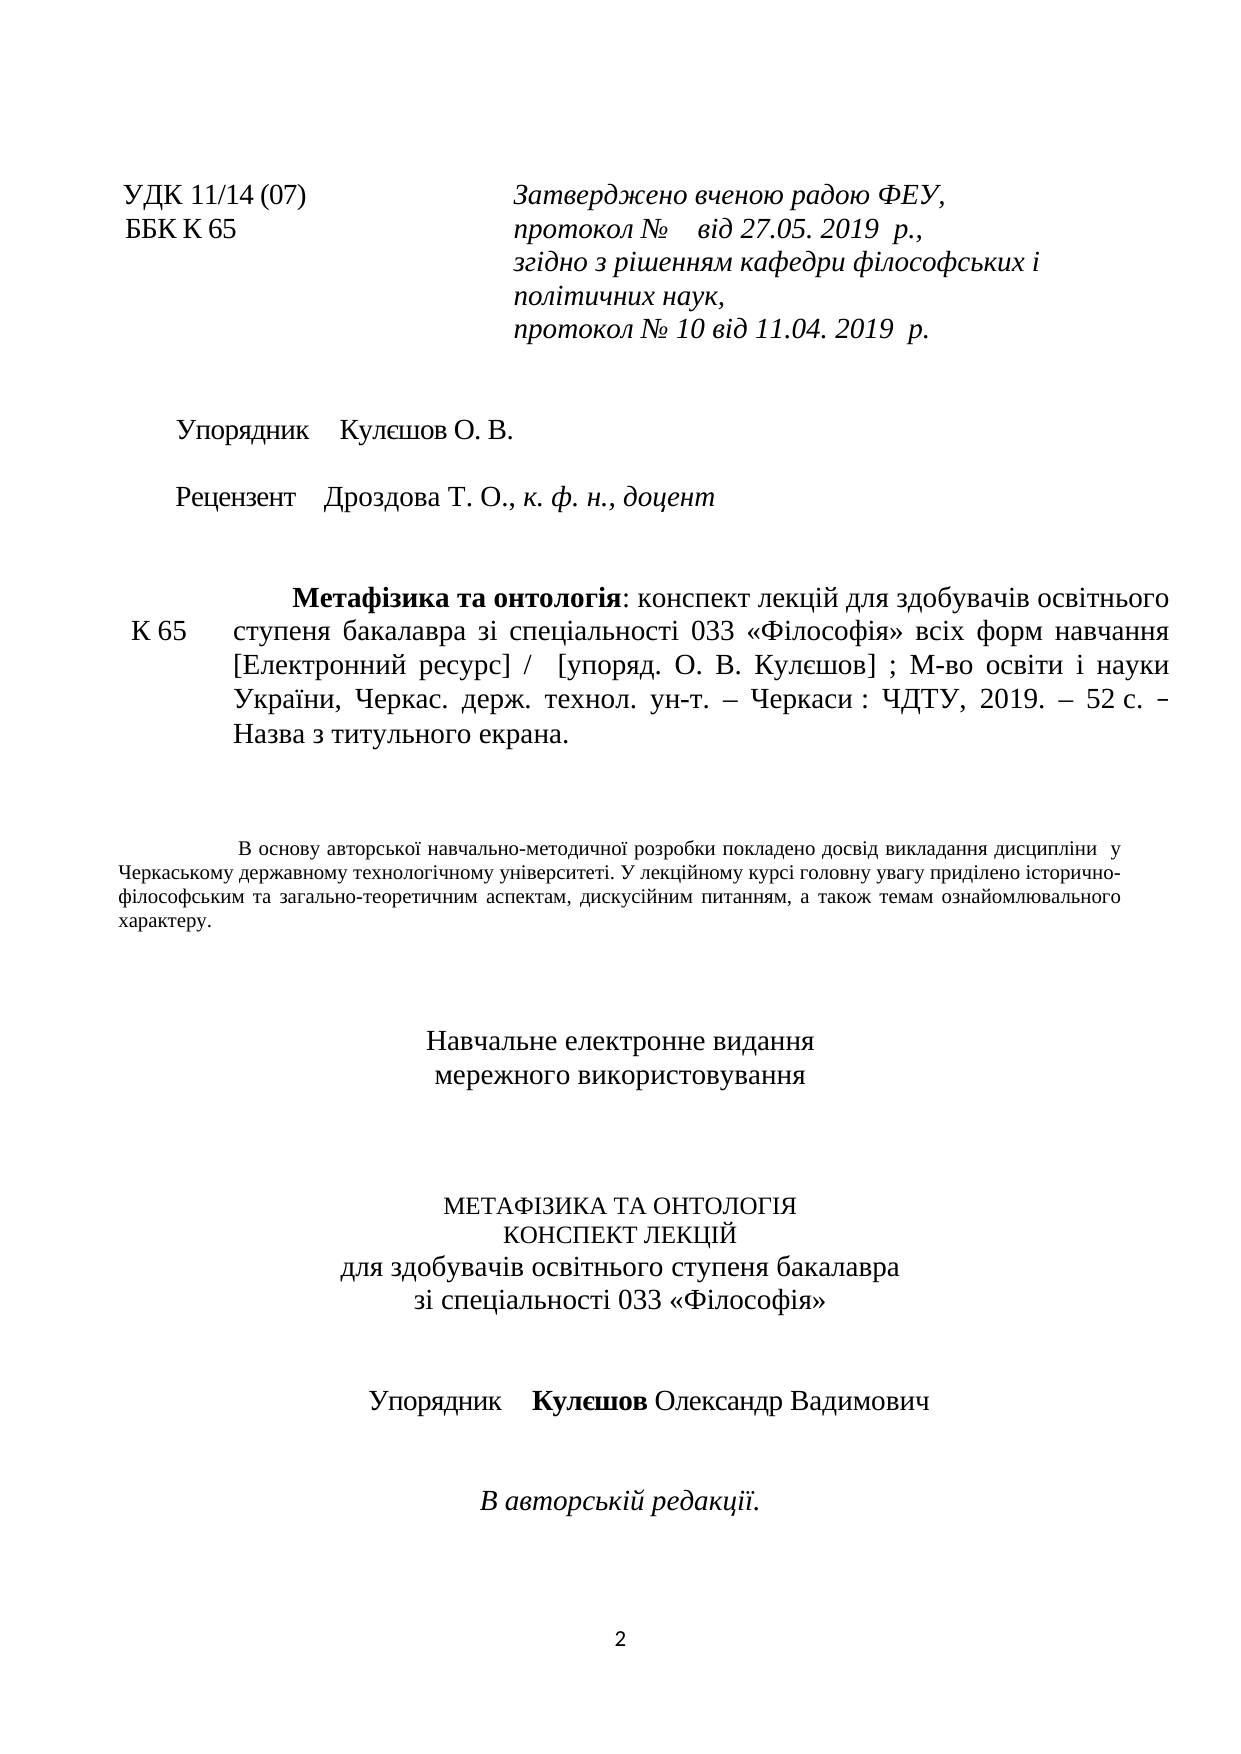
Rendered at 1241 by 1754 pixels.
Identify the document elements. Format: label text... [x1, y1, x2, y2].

table_header УДК 11/14 (07) ББК К 65 [107, 178, 502, 345]
text МЕТАФІЗИКА ТА ОНТОЛОГІЯ [118, 1191, 1122, 1220]
text КОНСПЕКТ ЛЕКЦІЙ [118, 1220, 1122, 1249]
text В авторській редакції. [118, 1483, 1122, 1517]
text Упорядник Кулєшов Олександр Вадимович [118, 1383, 1122, 1416]
table_header Затверджено вченою радою ФЕУ, протокол № від 27.05. 2019 р., згідно з рішенням кафедри філософських і політичних наук, протокол № 10 від 11.04. 2019 р. [502, 178, 1149, 345]
text Навчальне електронне видання [118, 1023, 1122, 1057]
text Рецензент Дроздова Т. О., к. ф. н., доцент [118, 479, 1122, 513]
text мережного використовування [118, 1057, 1122, 1091]
text Упорядник Кулєшов О. В. [118, 412, 1122, 446]
table_header Метафізика та онтологія: конспект лекцій для здобувачів освітнього ступеня бакалавра зі спеціальності 033 «Філософія» всіх форм навчання [Електронний ресурс] / [упоряд. О. В. Кулєшов] ; М-во освіти і науки України, Черкас. держ. технол. ун-т. – Черкаси : ЧДТУ, 2019. – 52 с. – Назва з титульного екрана. [222, 580, 1181, 783]
text зі спеціальності 033 «Філософія» [118, 1282, 1122, 1316]
text для здобувачів освітнього ступеня бакалавра [118, 1249, 1122, 1282]
table_header К 65 [118, 580, 222, 783]
text В основу авторської навчально-методичної розробки покладено досвід викладання дисципліни у Черкаському державному технологічному університеті. У лекційному курсі головну увагу приділено історично-філософським та загально-теоретичним аспектам, дискусійним питанням, а також темам ознайомлювального характеру. [118, 836, 1122, 932]
